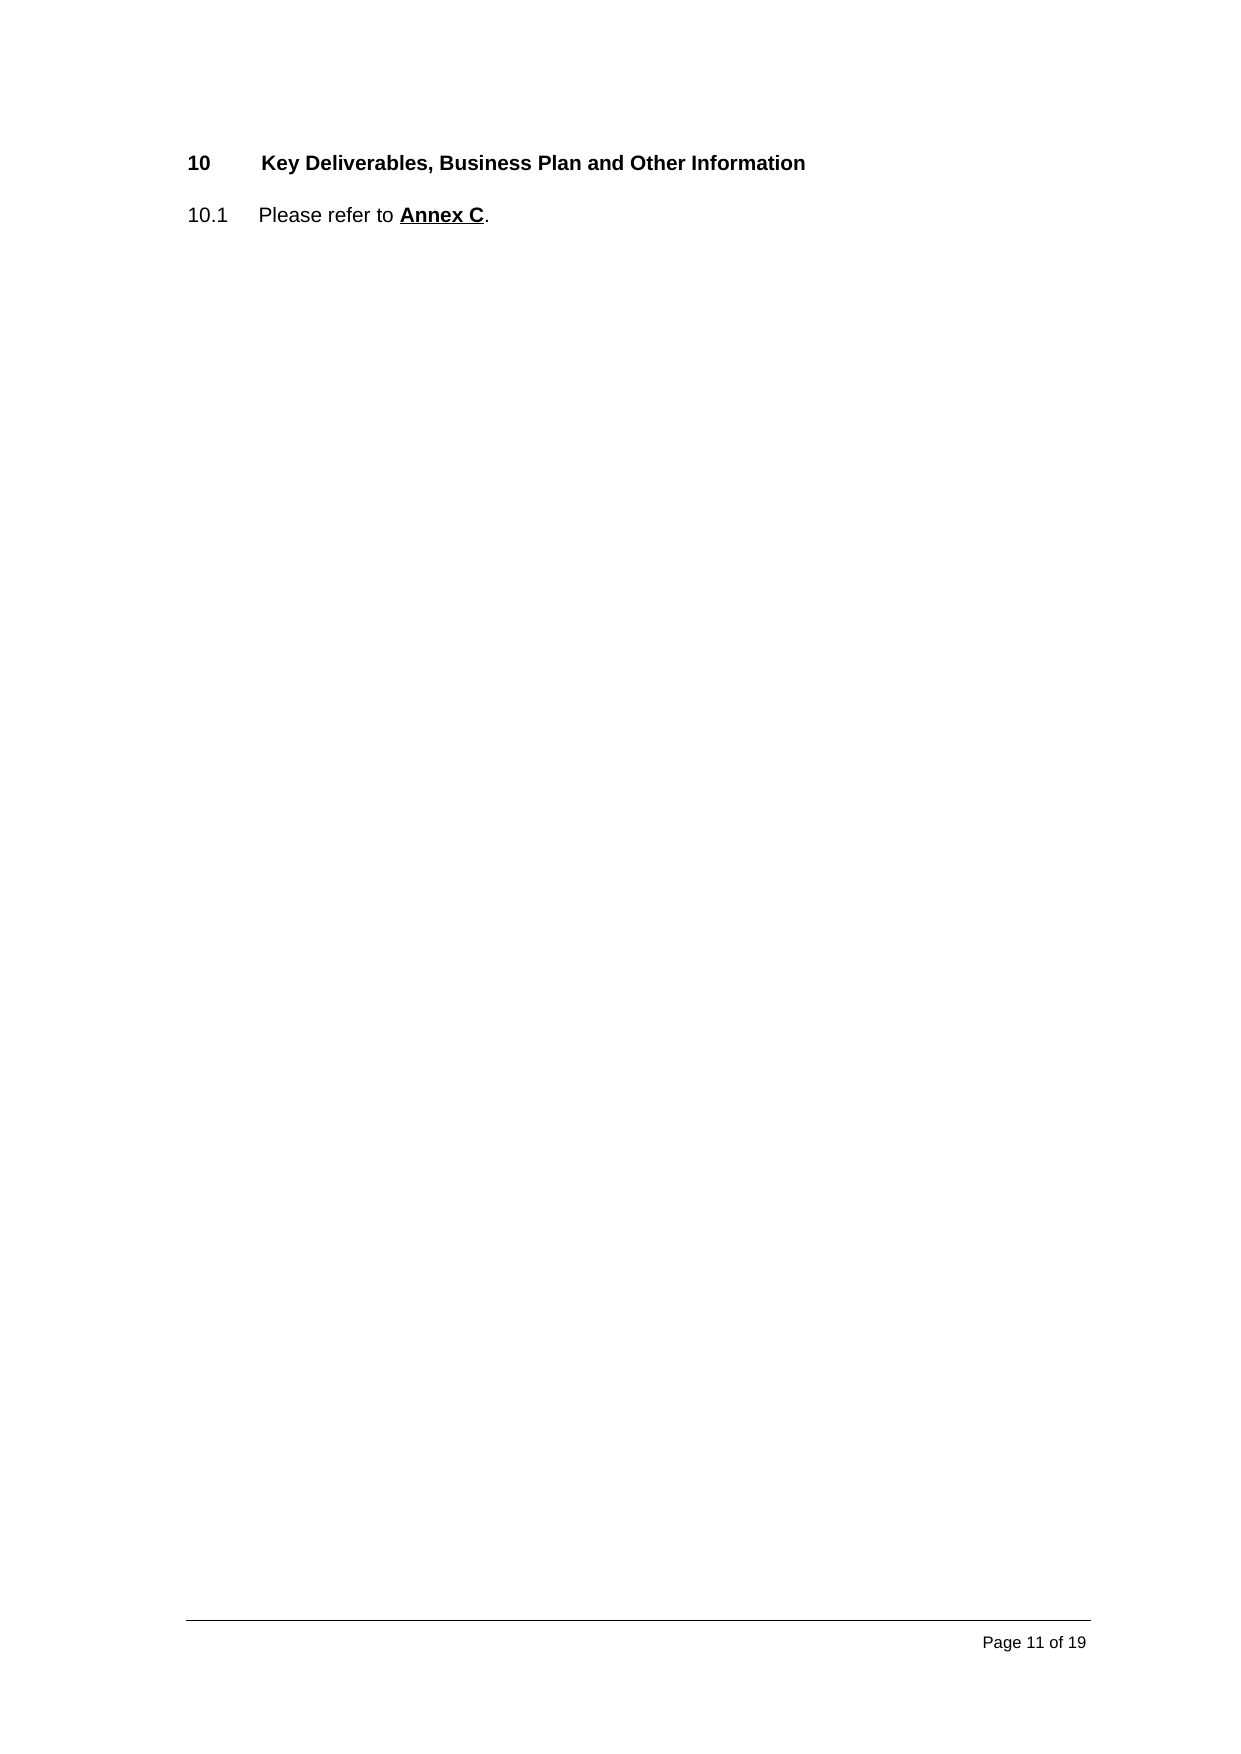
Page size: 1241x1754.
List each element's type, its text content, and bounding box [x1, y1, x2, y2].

list Key Deliverables, Business Plan and Other Information [187, 151, 1088, 174]
text 10.1 Please refer to Annex C. [187, 202, 1091, 226]
